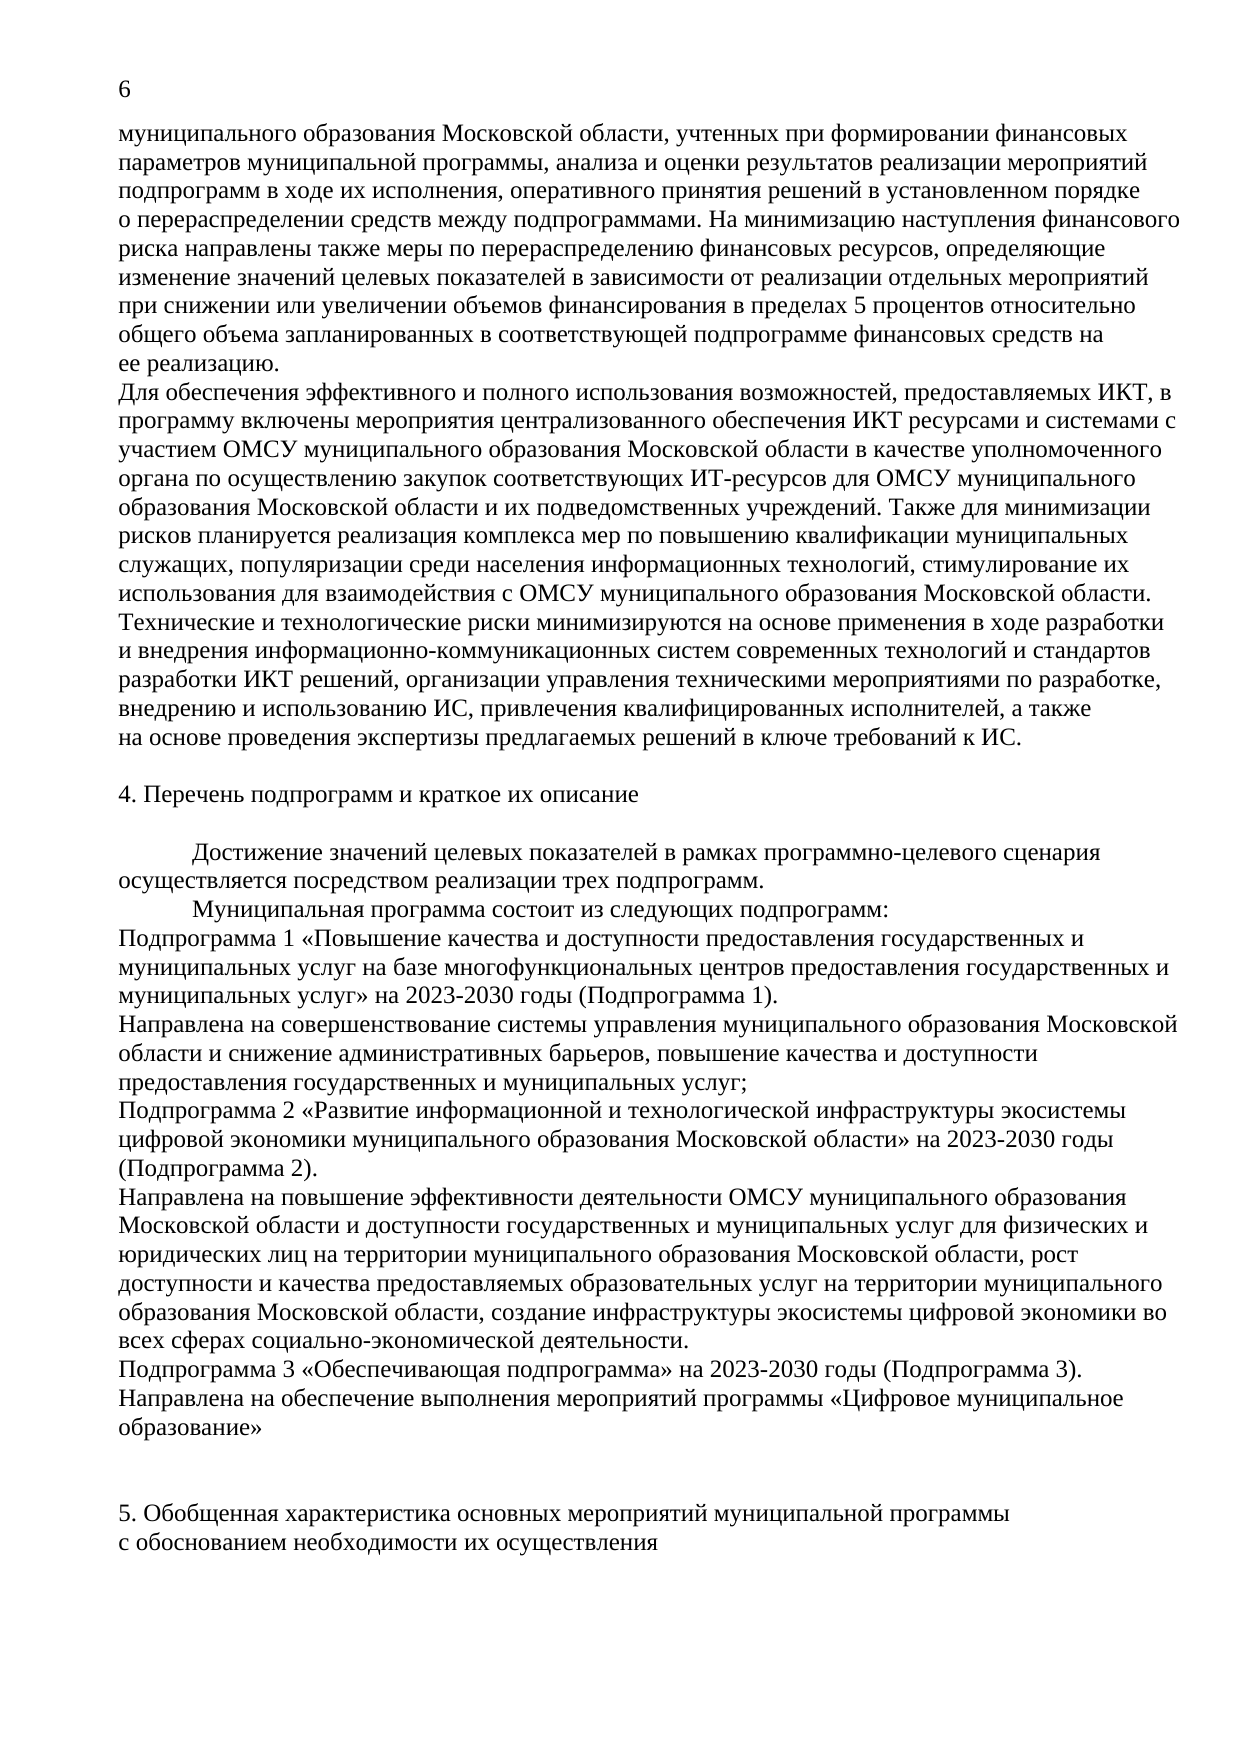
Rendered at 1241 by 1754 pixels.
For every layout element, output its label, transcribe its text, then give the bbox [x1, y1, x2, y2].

text Подпрограмма 2 «Развитие информационной и технологической инфраструктуры экосистемы цифровой экономики муниципального образования Московской области» на 2023-2030 годы (Подпрограмма 2). [118, 1096, 1181, 1182]
text Направлена на повышение эффективности деятельности ОМСУ муниципального образования Московской области и доступности государственных и муниципальных услуг для физических и юридических лиц на территории муниципального образования Московской области, рост доступности и качества предоставляемых образовательных услуг на территории муниципального образования Московской области, создание инфраструктуры экосистемы цифровой экономики во всех сферах социально-экономической деятельности. [118, 1182, 1181, 1354]
text 5. Обобщенная характеристика основных мероприятий муниципальной программы с обоснованием необходимости их осуществления [118, 1498, 1181, 1556]
text Для обеспечения эффективного и полного использования возможностей, предоставляемых ИКТ, в программу включены мероприятия централизованного обеспечения ИКТ ресурсами и системами с участием ОМСУ муниципального образования Московской области в качестве уполномоченного органа по осуществлению закупок соответствующих ИТ-ресурсов для ОМСУ муниципального образования Московской области и их подведомственных учреждений. Также для минимизации рисков планируется реализация комплекса мер по повышению квалификации муниципальных служащих, популяризации среди населения информационных технологий, стимулирование их использования для взаимодействия с ОМСУ муниципального образования Московской области. [118, 377, 1181, 607]
text 4. Перечень подпрограмм и краткое их описание [118, 779, 1181, 808]
text Муниципальная программа состоит из следующих подпрограмм: [118, 894, 1181, 923]
text Направлена на совершенствование системы управления муниципального образования Московской области и снижение административных барьеров, повышение качества и доступности предоставления государственных и муниципальных услуг; [118, 1009, 1181, 1096]
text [118, 118, 1181, 377]
text Подпрограмма 1 «Повышение качества и доступности предоставления государственных и муниципальных услуг на базе многофункциональных центров предоставления государственных и муниципальных услуг» на 2023-2030 годы (Подпрограмма 1). [118, 923, 1181, 1009]
text Направлена на обеспечение выполнения мероприятий программы «Цифровое муниципальное образование» [118, 1383, 1181, 1441]
text Достижение значений целевых показателей в рамках программно-целевого сценария осуществляется посредством реализации трех подпрограмм. [118, 837, 1181, 894]
text Подпрограмма 3 «Обеспечивающая подпрограмма» на 2023-2030 годы (Подпрограмма 3). [118, 1354, 1181, 1383]
text Технические и технологические риски минимизируются на основе применения в ходе разработки и внедрения информационно-коммуникационных систем современных технологий и стандартов разработки ИКТ решений, организации управления техническими мероприятиями по разработке, внедрению и использованию ИС, привлечения квалифицированных исполнителей, а также на основе проведения экспертизы предлагаемых решений в ключе требований к ИС. [118, 607, 1181, 751]
